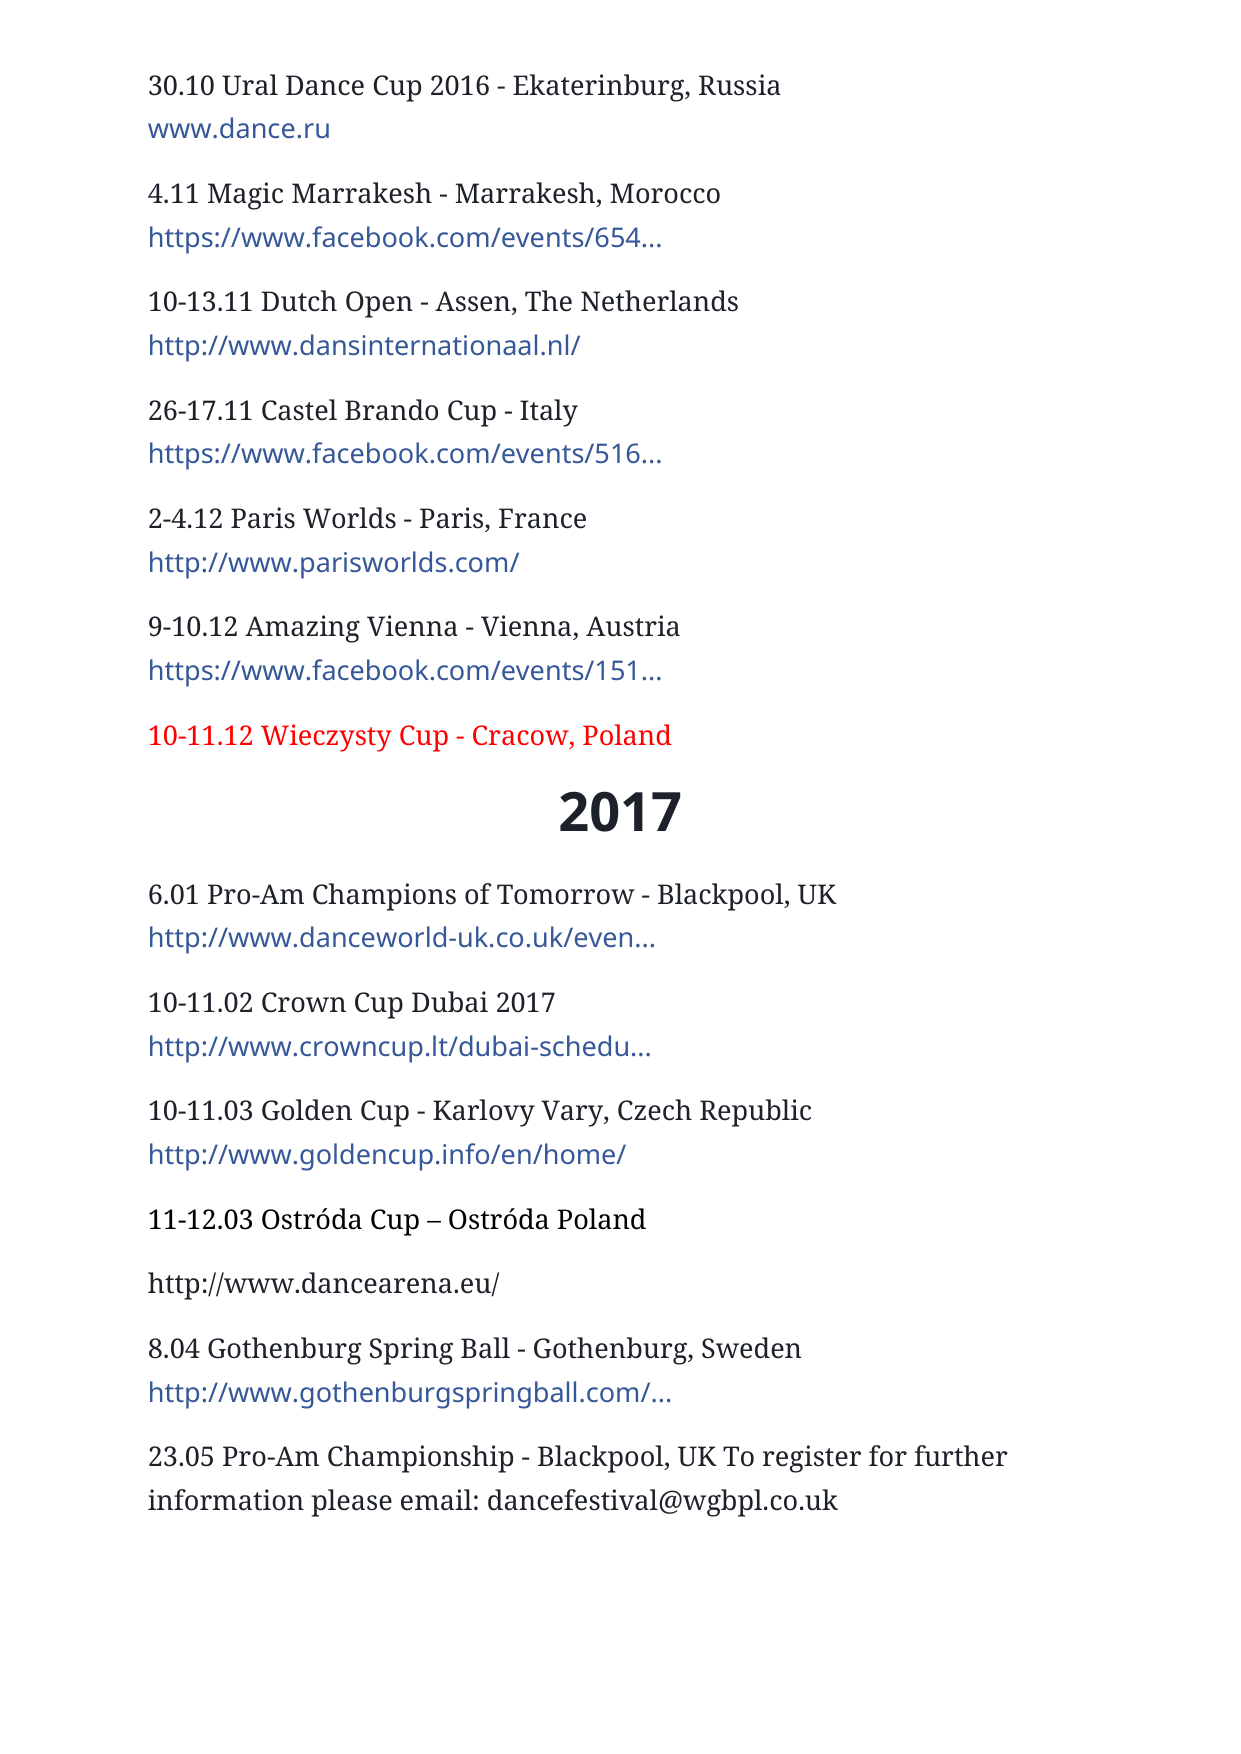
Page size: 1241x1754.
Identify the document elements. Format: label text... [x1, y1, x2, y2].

text http://www.dancearena.eu/ [148, 1258, 1093, 1302]
text 11-12.03 Ostróda Cup – Ostróda Poland [148, 1193, 1093, 1237]
text 4.11 Magic Marrakesh - Marrakesh, Morocco https://www.facebook.com/events/654... [148, 167, 1093, 255]
text 10-11.02 Crown Cup Dubai 2017 http://www.crowncup.lt/dubai-schedu... [148, 977, 1093, 1064]
text 2-4.12 Paris Worlds - Paris, France http://www.parisworlds.com/ [148, 492, 1093, 580]
text 9-10.12 Amazing Vienna - Vienna, Austria https://www.facebook.com/events/151... [148, 601, 1093, 688]
text 30.10 Ural Dance Cup 2016 - Ekaterinburg, Russia www.dance.ru [148, 59, 1093, 147]
text 10-11.03 Golden Cup - Karlovy Vary, Czech Republic http://www.goldencup.info/en/home/ [148, 1085, 1093, 1172]
text 10-11.12 Wieczysty Cup - Cracow, Poland [148, 709, 1093, 753]
text 26-17.11 Castel Brando Cup - Italy https://www.facebook.com/events/516... [148, 384, 1093, 472]
text 10-13.11 Dutch Open - Assen, The Netherlands http://www.dansinternationaal.nl/ [148, 276, 1093, 363]
text 23.05 Pro-Am Championship - Blackpool, UK To register for further information please email: dancefestival@wgbpl.co.uk [148, 1431, 1093, 1518]
text 2017 [148, 774, 1093, 847]
text 6.01 Pro-Am Champions of Tomorrow - Blackpool, UK http://www.danceworld-uk.co.uk/even... [148, 868, 1093, 956]
text 8.04 Gothenburg Spring Ball - Gothenburg, Sweden http://www.gothenburgspringball.com/... [148, 1322, 1093, 1410]
